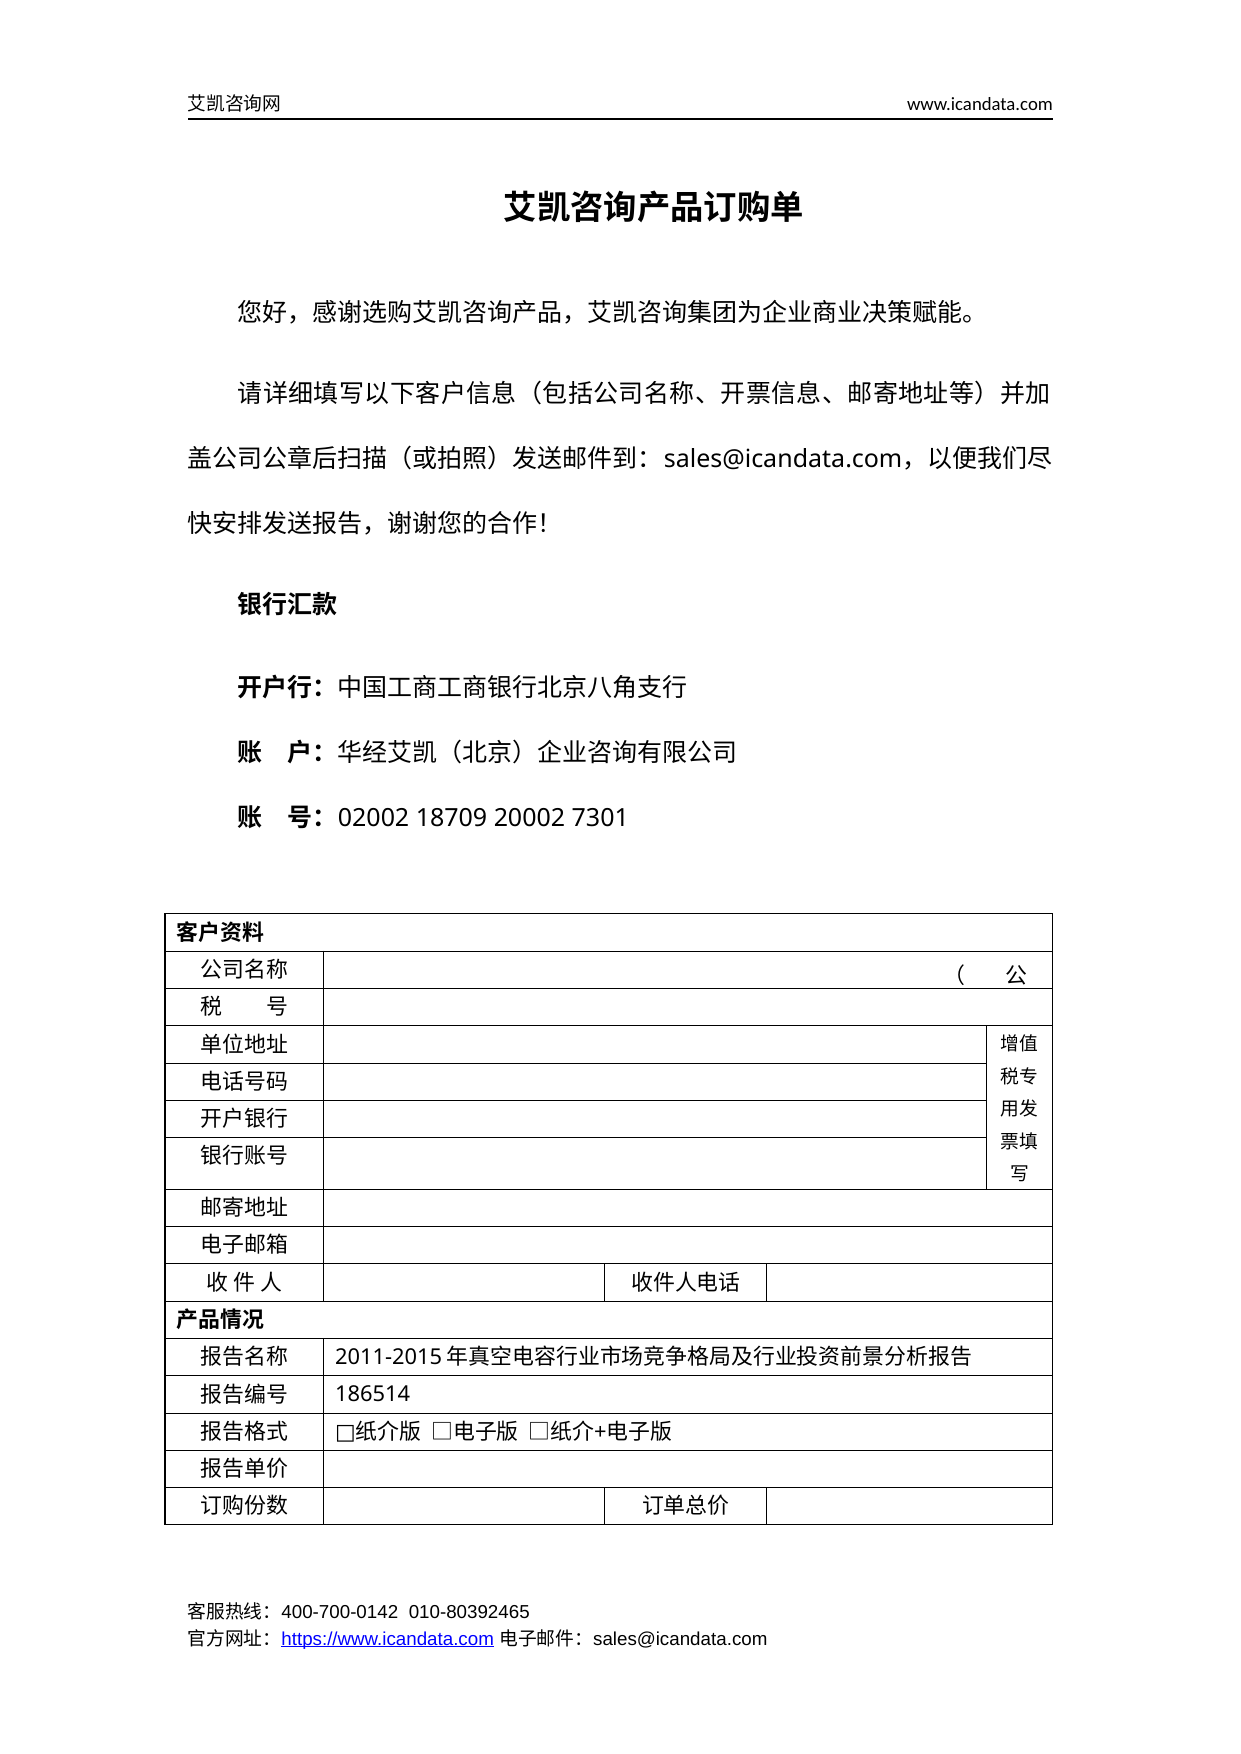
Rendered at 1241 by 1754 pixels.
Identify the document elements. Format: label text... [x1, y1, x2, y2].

table_cell [324, 1451, 1052, 1487]
table_cell 186514 [324, 1376, 1052, 1412]
text 账 户：华经艾凯（北京）企业咨询有限公司 [187, 718, 1053, 783]
table_cell 报告编号 [166, 1376, 323, 1412]
table_cell [324, 1488, 604, 1524]
table_cell 报告名称 [166, 1339, 323, 1375]
table_cell [324, 1064, 986, 1100]
table_cell [324, 1264, 604, 1301]
table_cell □纸介版 □电子版 □纸介+电子版 [324, 1414, 1052, 1450]
table_cell [324, 1190, 1052, 1226]
table_cell 电子邮箱 [166, 1227, 323, 1263]
table_cell 电话号码 [166, 1064, 323, 1100]
table_cell 产品情况 [166, 1302, 1052, 1338]
table_cell 订购份数 [166, 1488, 323, 1524]
table_cell [324, 1138, 986, 1189]
text 您好，感谢选购艾凯咨询产品，艾凯咨询集团为企业商业决策赋能。 [187, 278, 1053, 343]
text 账 号：02002 18709 20002 7301 [187, 783, 1053, 848]
table_cell 订单总价 [605, 1488, 766, 1524]
text 银行汇款 [187, 570, 1053, 635]
table_cell [324, 1227, 1052, 1263]
table_cell [324, 1101, 986, 1137]
table_cell [767, 1264, 1052, 1301]
table_cell 收件人电话 [605, 1264, 766, 1301]
table_cell 报告格式 [166, 1414, 323, 1450]
table_cell 邮寄地址 [166, 1190, 323, 1226]
table_cell [324, 1026, 986, 1062]
table_cell 单位地址 [166, 1026, 323, 1062]
table_cell 公司名称 [166, 952, 323, 988]
table_cell 银行账号 [166, 1138, 323, 1189]
table_header 客户资料 [166, 914, 1052, 951]
table_cell 收 件 人 [166, 1264, 323, 1301]
table_cell 税 号 [166, 989, 323, 1025]
table_cell [324, 952, 1052, 988]
text 艾凯咨询产品订购单 [187, 172, 1053, 237]
table_cell 开户银行 [166, 1101, 323, 1137]
table_cell [324, 989, 1052, 1025]
table_cell 报告单价 [166, 1451, 323, 1487]
text 开户行：中国工商工商银行北京八角支行 [187, 653, 1053, 718]
text 请详细填写以下客户信息（包括公司名称、开票信息、邮寄地址等）并加盖公司公章后扫描（或拍照）发送邮件到：sales@icandata.com，以便我们尽快安排发送报告，谢谢您的合作！ [187, 359, 1053, 554]
table_cell 2011-2015年真空电容行业市场竞争格局及行业投资前景分析报告 [324, 1339, 1052, 1375]
table_cell [767, 1488, 1052, 1524]
table_cell 增值税专用发票填写 [987, 1026, 1052, 1189]
